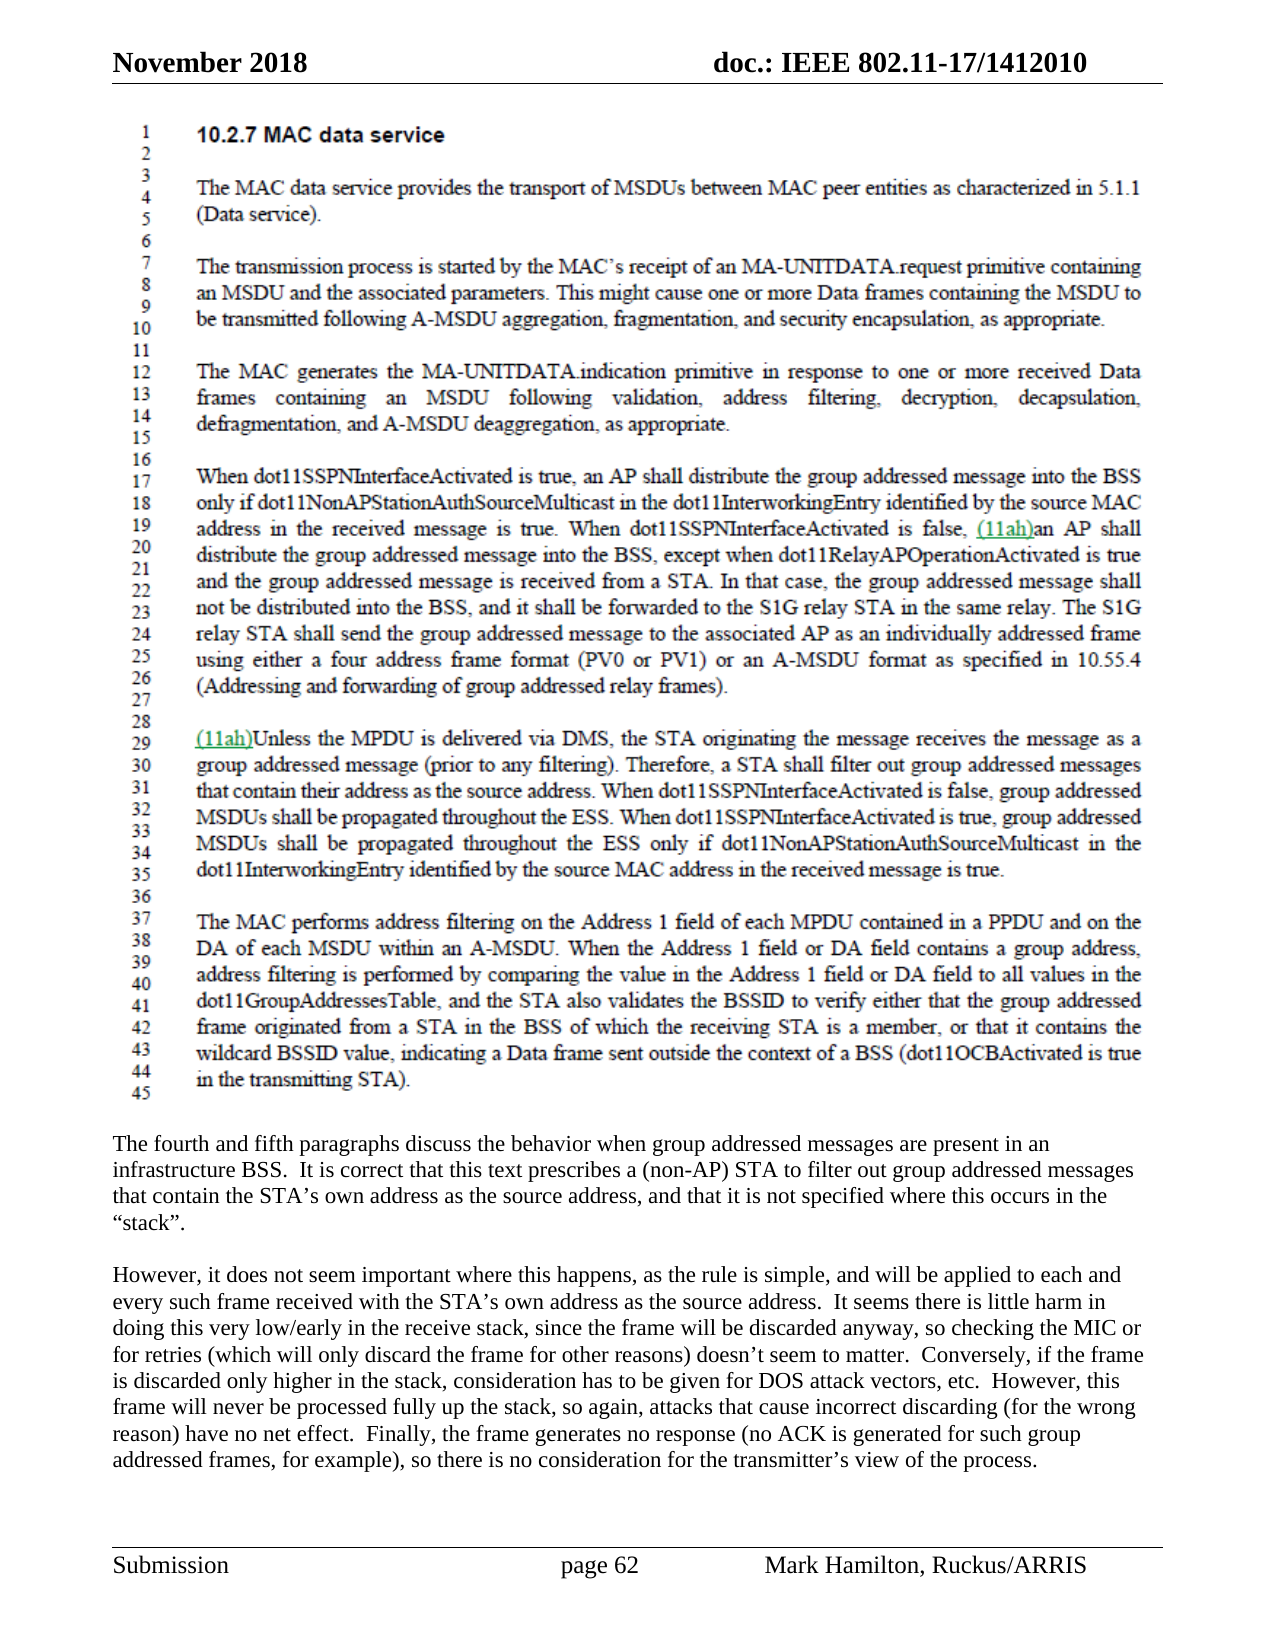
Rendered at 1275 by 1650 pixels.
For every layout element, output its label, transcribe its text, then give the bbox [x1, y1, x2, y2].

picture [112, 112, 1163, 1104]
text The fourth and fifth paragraphs discuss the behavior when group addressed messages are present in an infrastructure BSS. It is correct that this text prescribes a (non-AP) STA to filter out group addressed messages that contain the STA’s own address as the source address, and that it is not specified where this occurs in the “stack”. [112, 1130, 1163, 1235]
text However, it does not seem important where this happens, as the rule is simple, and will be applied to each and every such frame received with the STA’s own address as the source address. It seems there is little harm in doing this very low/early in the receive stack, since the frame will be discarded anyway, so checking the MIC or for retries (which will only discard the frame for other reasons) doesn’t seem to matter. Conversely, if the frame is discarded only higher in the stack, consideration has to be given for DOS attack vectors, etc. However, this frame will never be processed fully up the stack, so again, attacks that cause incorrect discarding (for the wrong reason) have no net effect. Finally, the frame generates no response (no ACK is generated for such group addressed frames, for example), so there is no consideration for the transmitter’s view of the process. [112, 1262, 1163, 1472]
